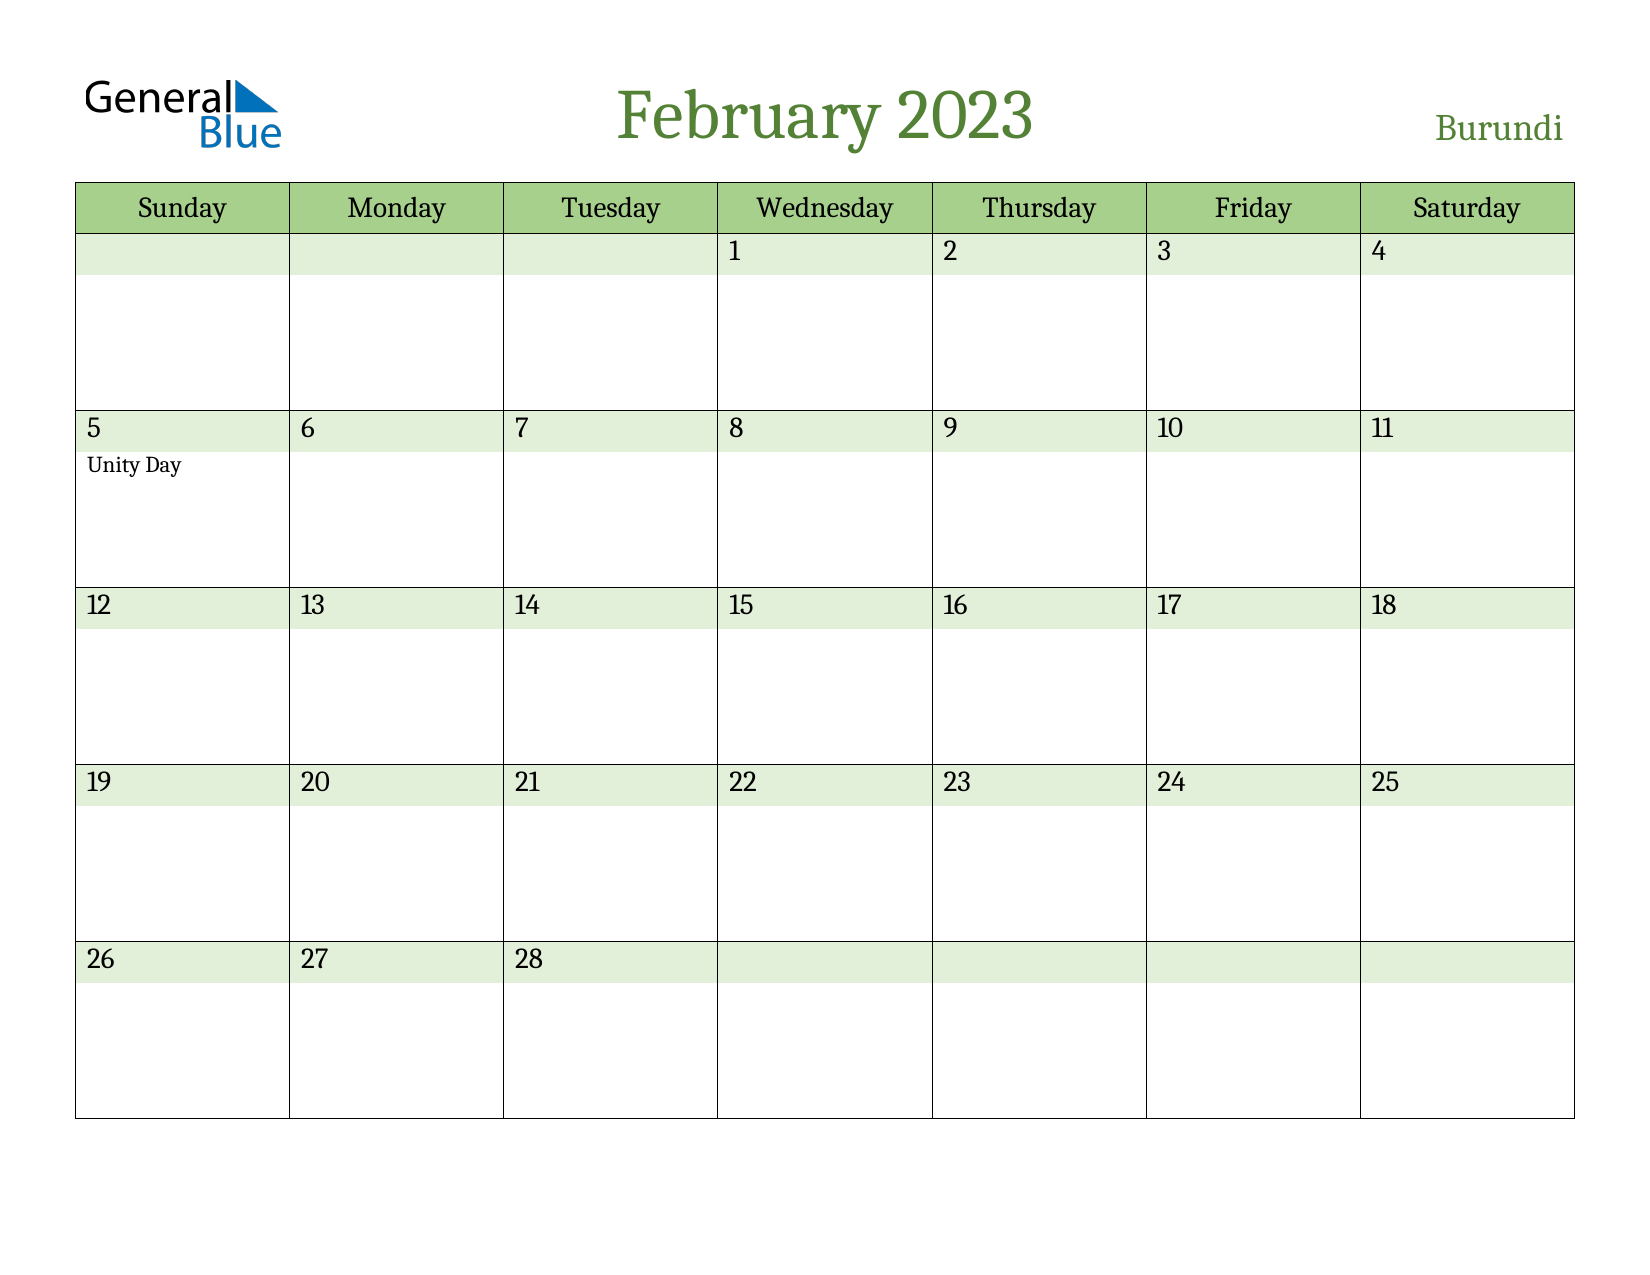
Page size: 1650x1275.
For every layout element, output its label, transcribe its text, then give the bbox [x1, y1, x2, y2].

table_cell 1 [718, 234, 932, 275]
table_cell 12 [76, 588, 289, 629]
table_cell [504, 806, 717, 941]
table_cell 8 [718, 411, 932, 452]
table_cell 28 [504, 942, 717, 983]
table_cell 13 [290, 588, 503, 629]
table_header [76, 75, 503, 182]
table_cell [933, 452, 1146, 587]
table_cell [1147, 806, 1360, 941]
table_cell [933, 275, 1146, 410]
table_cell 10 [1147, 411, 1360, 452]
table_cell 26 [76, 942, 289, 983]
table_cell [290, 983, 503, 1118]
table_cell [290, 234, 503, 275]
table_cell Monday [290, 183, 503, 233]
table_header February 2023 [504, 75, 1146, 182]
table_cell Saturday [1361, 183, 1574, 233]
table_cell Tuesday [504, 183, 717, 233]
table_cell 23 [933, 765, 1146, 806]
table_cell [504, 275, 717, 410]
table_cell 6 [290, 411, 503, 452]
table_cell Friday [1147, 183, 1360, 233]
table_cell [290, 629, 503, 764]
table_cell [1147, 452, 1360, 587]
table_cell [290, 806, 503, 941]
table_cell 17 [1147, 588, 1360, 629]
table_cell [290, 275, 503, 410]
table_cell [76, 983, 289, 1118]
table_cell [76, 275, 289, 410]
table_cell [1361, 452, 1574, 587]
table_cell [76, 629, 289, 764]
table_cell 22 [718, 765, 932, 806]
table_cell 20 [290, 765, 503, 806]
table_cell [718, 942, 932, 983]
table_cell [933, 806, 1146, 941]
table_cell [504, 452, 717, 587]
table_cell [1147, 983, 1360, 1118]
table_cell Thursday [933, 183, 1146, 233]
table_cell 19 [76, 765, 289, 806]
table_cell [718, 983, 932, 1118]
table_cell [933, 983, 1146, 1118]
table_cell [1147, 629, 1360, 764]
table_cell Unity Day [76, 452, 289, 587]
table_cell 15 [718, 588, 932, 629]
table_cell [718, 275, 932, 410]
table_cell 4 [1361, 234, 1574, 275]
table_cell 9 [933, 411, 1146, 452]
table_cell 24 [1147, 765, 1360, 806]
table_cell [1361, 275, 1574, 410]
table_cell [504, 983, 717, 1118]
table_cell 16 [933, 588, 1146, 629]
table_cell 3 [1147, 234, 1360, 275]
table_cell 2 [933, 234, 1146, 275]
table_cell [1361, 806, 1574, 941]
table_cell [718, 806, 932, 941]
table_cell [504, 234, 717, 275]
table_cell 7 [504, 411, 717, 452]
table_cell [933, 942, 1146, 983]
table_cell [1361, 629, 1574, 764]
table_cell [1147, 275, 1360, 410]
table_cell [1361, 983, 1574, 1118]
table_cell 18 [1361, 588, 1574, 629]
table_cell 27 [290, 942, 503, 983]
table_cell 11 [1361, 411, 1574, 452]
table_cell [290, 452, 503, 587]
table_cell [76, 234, 289, 275]
table_cell 14 [504, 588, 717, 629]
table_cell 21 [504, 765, 717, 806]
table_cell Wednesday [718, 183, 932, 233]
table_cell [76, 806, 289, 941]
table_cell [1361, 942, 1574, 983]
table_cell 5 [76, 411, 289, 452]
picture [86, 80, 281, 148]
table_cell [933, 629, 1146, 764]
table_cell [718, 452, 932, 587]
table_cell [718, 629, 932, 764]
table_cell 25 [1361, 765, 1574, 806]
table_header Burundi [1146, 75, 1574, 182]
table_cell Sunday [76, 183, 289, 233]
table_cell [504, 629, 717, 764]
table_cell [1147, 942, 1360, 983]
